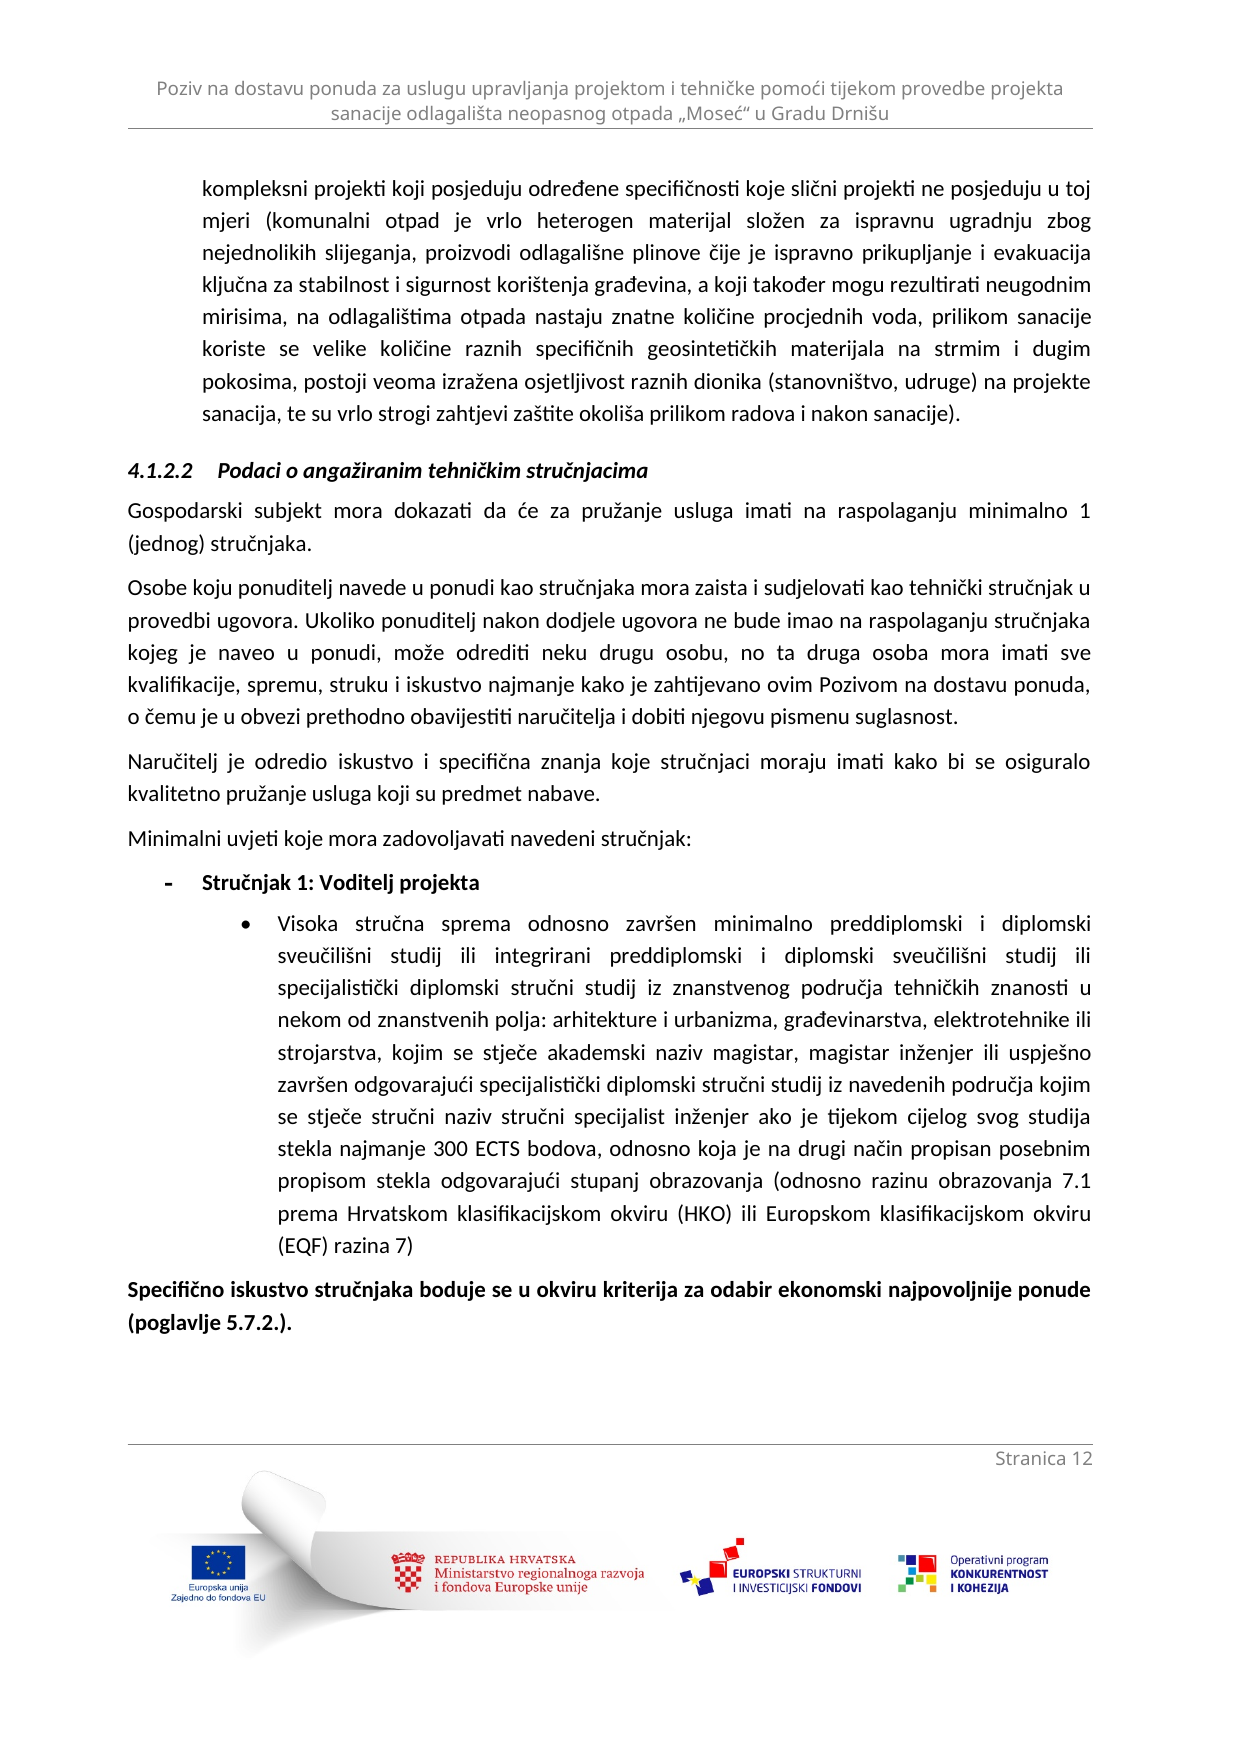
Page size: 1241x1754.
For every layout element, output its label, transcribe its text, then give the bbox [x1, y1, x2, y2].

text Gospodarski subjekt mora dokazati da će za pružanje usluga imati na raspolaganju minimalno 1 (jednog) stručnjaka. [127, 497, 1093, 557]
text Minimalni uvjeti koje mora zadovoljavati navedeni stručnjak: [127, 824, 1093, 852]
subtitle Podaci o angažiranim tehničkim stručnjacima [127, 456, 1093, 484]
picture [147, 1470, 1093, 1663]
list Stručnjak 1: Voditelj projekta [164, 868, 1093, 897]
text Osobe koju ponuditelj navede u ponudi kao stručnjaka mora zaista i sudjelovati kao tehnički stručnjak u provedbi ugovora. Ukoliko ponuditelj nakon dodjele ugovora ne bude imao na raspolaganju stručnjaka kojeg je naveo u ponudi, može odrediti neku drugu osobu, no ta druga osoba mora imati sve kvalifikacije, spremu, struku i iskustvo najmanje kako je zahtijevano ovim Pozivom na dostavu ponuda, o čemu je u obvezi prethodno obavijestiti naručitelja i dobiti njegovu pismenu suglasnost. [127, 573, 1093, 730]
list Visoka stručna sprema odnosno završen minimalno preddiplomski i diplomski sveučilišni studij ili integrirani preddiplomski i diplomski sveučilišni studij ili specijalistički diplomski stručni studij iz znanstvenog područja tehničkih znanosti u nekom od znanstvenih polja: arhitekture i urbanizma, građevinarstva, elektrotehnike ili strojarstva, kojim se stječe akademski naziv magistar, magistar inženjer ili uspješno završen odgovarajući specijalistički diplomski stručni studij iz navedenih područja kojim se stječe stručni naziv stručni specijalist inženjer ako je tijekom cijelog svog studija stekla najmanje 300 ECTS bodova, odnosno koja je na drugi način propisan posebnim propisom stekla odgovarajući stupanj obrazovanja (odnosno razinu obrazovanja 7.1 prema Hrvatskom klasifikacijskom okviru (HKO) ili Europskom klasifikacijskom okviru (EQF) razina 7) [240, 909, 1093, 1259]
text Naručitelj je odredio iskustvo i specifična znanja koje stručnjaci moraju imati kako bi se osiguralo kvalitetno pružanje usluga koji su predmet nabave. [127, 747, 1093, 807]
text Specifično iskustvo stručnjaka boduje se u okviru kriterija za odabir ekonomski najpovoljnije ponude (poglavlje 5.7.2.). [127, 1276, 1093, 1336]
